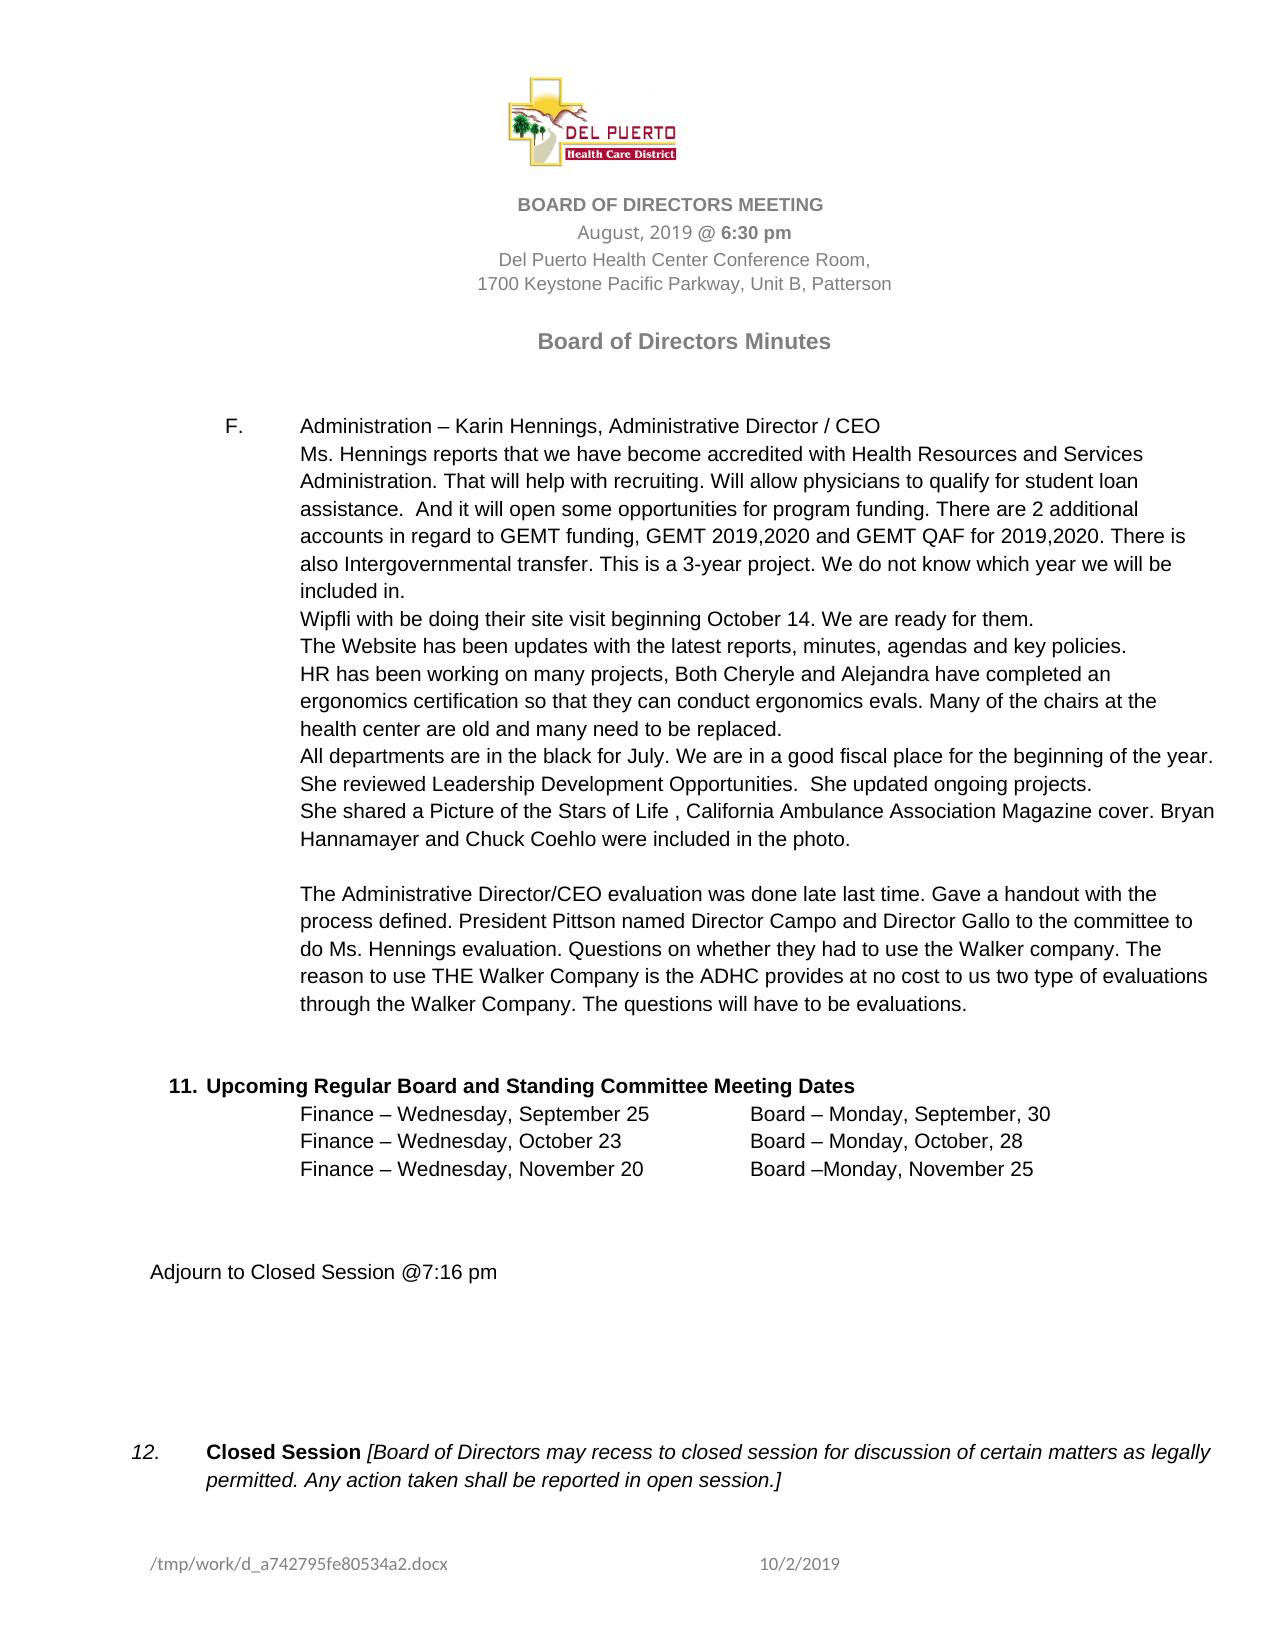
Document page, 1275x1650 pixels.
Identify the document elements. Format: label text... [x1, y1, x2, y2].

list Wipfli with be doing their site visit beginning October 14. We are ready for them. [300, 607, 1219, 631]
list Upcoming Regular Board and Standing Committee Meeting Dates [169, 1074, 1219, 1098]
list All departments are in the black for July. We are in a good fiscal place for the beginning of the year. [300, 744, 1219, 768]
list She reviewed Leadership Development Opportunities. She updated ongoing projects. [300, 772, 1219, 796]
text Finance – Wednesday, November 20 Board –Monday, November 25 [300, 1157, 1219, 1181]
list She shared a Picture of the Stars of Life , California Ambulance Association Magazine cover. Bryan Hannamayer and Chuck Coehlo were included in the photo. [300, 799, 1219, 851]
list HR has been working on many projects, Both Cheryle and Alejandra have completed an ergonomics certification so that they can conduct ergonomics evals. Many of the chairs at the health center are old and many need to be replaced. [300, 662, 1219, 741]
list The Website has been updates with the latest reports, minutes, agendas and key policies. [300, 634, 1219, 658]
text Finance – Wednesday, September 25 Board – Monday, September, 30 [300, 1102, 1219, 1126]
list The Administrative Director/CEO evaluation was done late last time. Gave a handout with the process defined. President Pittson named Director Campo and Director Gallo to the committee to do Ms. Hennings evaluation. Questions on whether they had to use the Walker company. The reason to use THE Walker Company is the ADHC provides at no cost to us two type of evaluations through the Walker Company. The questions will have to be evaluations. [300, 882, 1219, 1016]
picture [502, 75, 683, 167]
list Ms. Hennings reports that we have become accredited with Health Resources and Services Administration. That will help with recruiting. Will allow physicians to qualify for student loan assistance. And it will open some opportunities for program funding. There are 2 additional accounts in regard to GEMT funding, GEMT 2019,2020 and GEMT QAF for 2019,2020. There is also Intergovernmental transfer. This is a 3-year project. We do not know which year we will be included in. [300, 442, 1219, 603]
list Closed Session [Board of Directors may recess to closed session for discussion of certain matters as legally permitted. Any action taken shall be reported in open session.] [131, 1440, 1219, 1491]
text Finance – Wednesday, October 23 Board – Monday, October, 28 [300, 1129, 1219, 1153]
list Administration – Karin Hennings, Administrative Director / CEO [225, 414, 1219, 438]
text Adjourn to Closed Session @7:16 pm [150, 1260, 1219, 1284]
